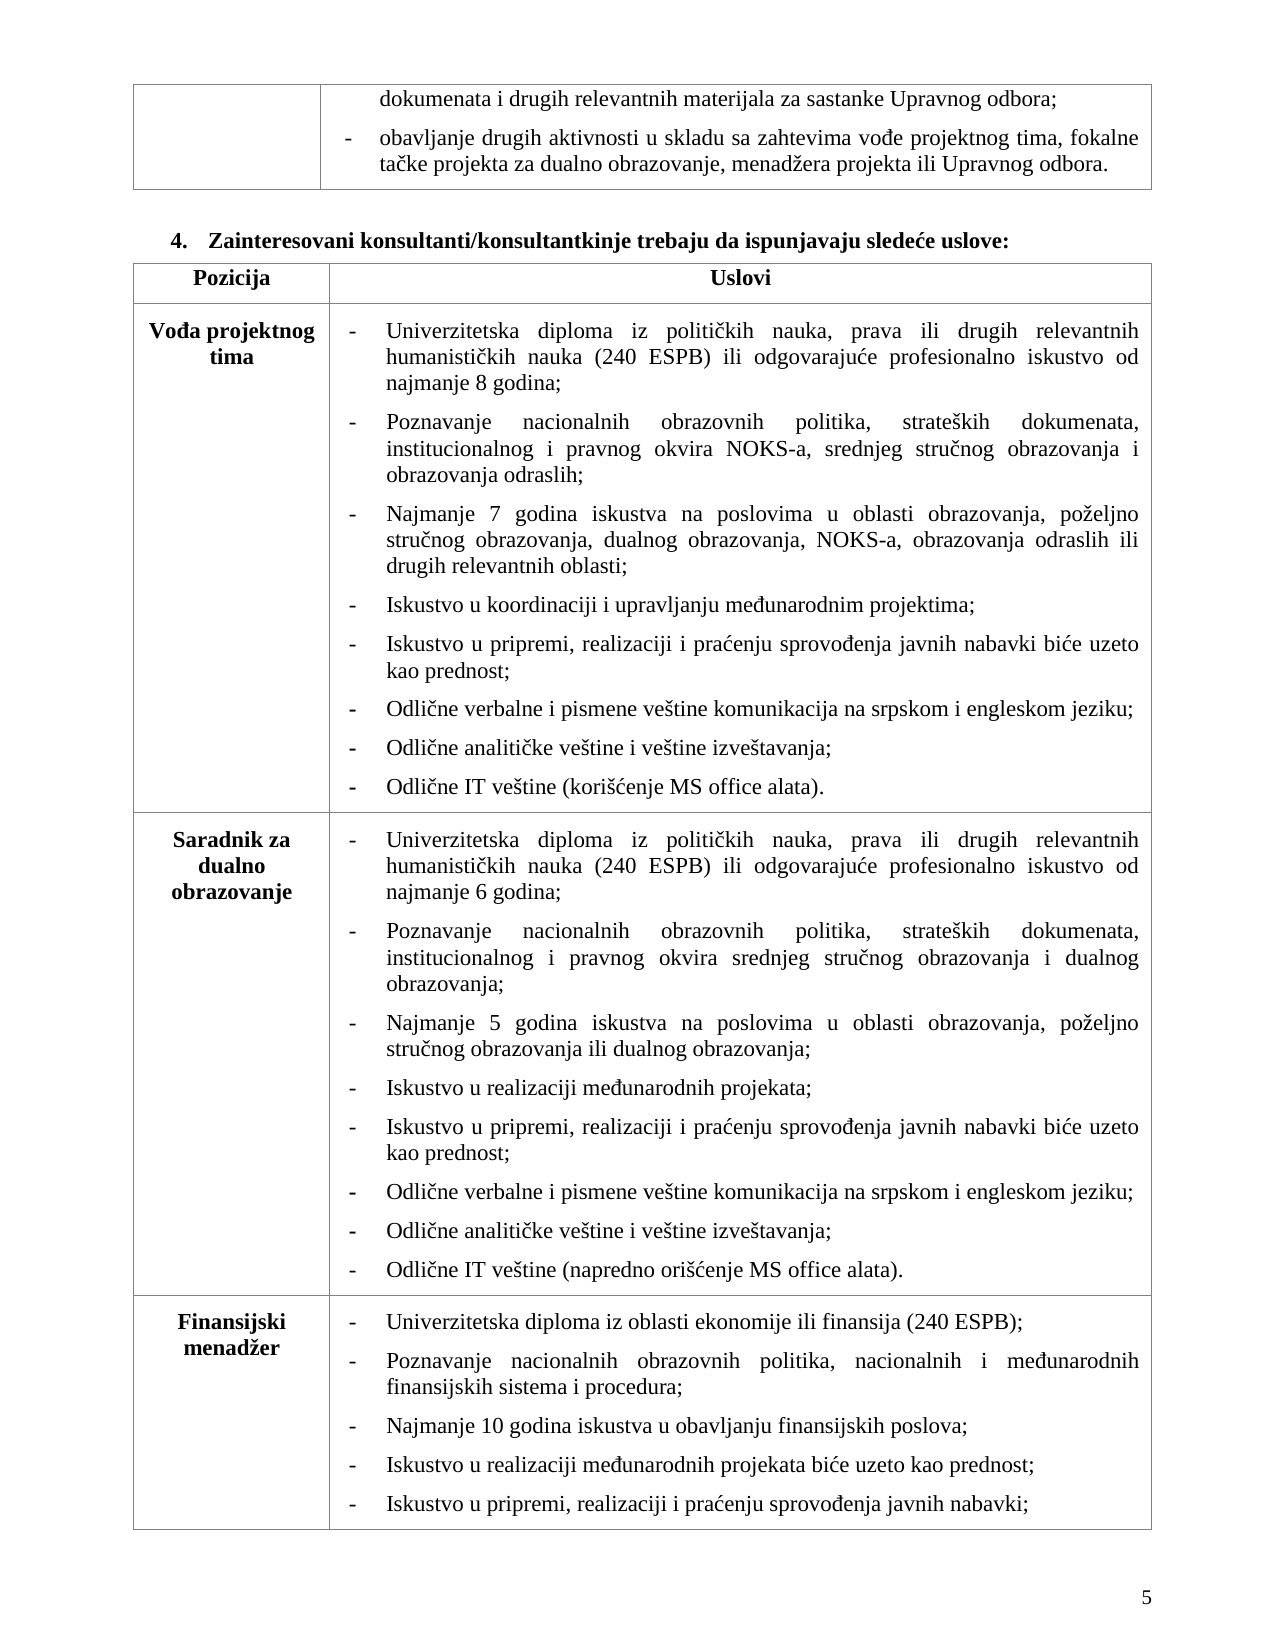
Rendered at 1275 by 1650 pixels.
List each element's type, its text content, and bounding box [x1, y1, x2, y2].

table_cell Vođa projektnog tima [134, 304, 329, 812]
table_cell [321, 85, 1151, 189]
list Zainteresovani konsultanti/konsultantkinje trebaju da ispunjavaju sledeće uslove: [170, 227, 1152, 253]
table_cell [134, 85, 320, 189]
table_header Uslovi [330, 264, 1151, 303]
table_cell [134, 1296, 329, 1529]
table_cell Univerzitetska diploma iz političkih nauka, prava ili drugih relevantnih humanističkih nauka (240 ESPB) ili odgovarajuće profesionalno iskustvo od najmanje 6 godina; Poznavanje nacionalnih obrazovnih politika, strateških dokumenata, institucionalnog i pravnog okvira srednjeg stručnog obrazovanja i dualnog obrazovanja; Najmanje 5 godina iskustva na poslovima u oblasti obrazovanja, poželjno stručnog obrazovanja ili dualnog obrazovanja; Iskustvo u realizaciji međunarodnih projekata; Iskustvo u pripremi, realizaciji i praćenju sprovođenja javnih nabavki biće uzeto kao prednost; Odlične verbalne i pismene veštine komunikacija na srpskom i engleskom jeziku; Odlične analitičke veštine i veštine izveštavanja; Odlične IT veštine (napredno orišćenje MS office alata). [330, 813, 1151, 1294]
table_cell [330, 1296, 1151, 1529]
table_cell Univerzitetska diploma iz političkih nauka, prava ili drugih relevantnih humanističkih nauka (240 ESPB) ili odgovarajuće profesionalno iskustvo od najmanje 8 godina; Poznavanje nacionalnih obrazovnih politika, strateških dokumenata, institucionalnog i pravnog okvira NOKS-a, srednjeg stručnog obrazovanja i obrazovanja odraslih; Najmanje 7 godina iskustva na poslovima u oblasti obrazovanja, poželjno stručnog obrazovanja, dualnog obrazovanja, NOKS-a, obrazovanja odraslih ili drugih relevantnih oblasti; Iskustvo u koordinaciji i upravljanju međunarodnim projektima; Iskustvo u pripremi, realizaciji i praćenju sprovođenja javnih nabavki biće uzeto kao prednost; Odlične verbalne i pismene veštine komunikacija na srpskom i engleskom jeziku; Odlične analitičke veštine i veštine izveštavanja; Odlične IT veštine (korišćenje MS office alata). [330, 304, 1151, 812]
table_header Pozicija [134, 264, 329, 303]
table_cell Saradnik za dualno obrazovanje [134, 813, 329, 1294]
